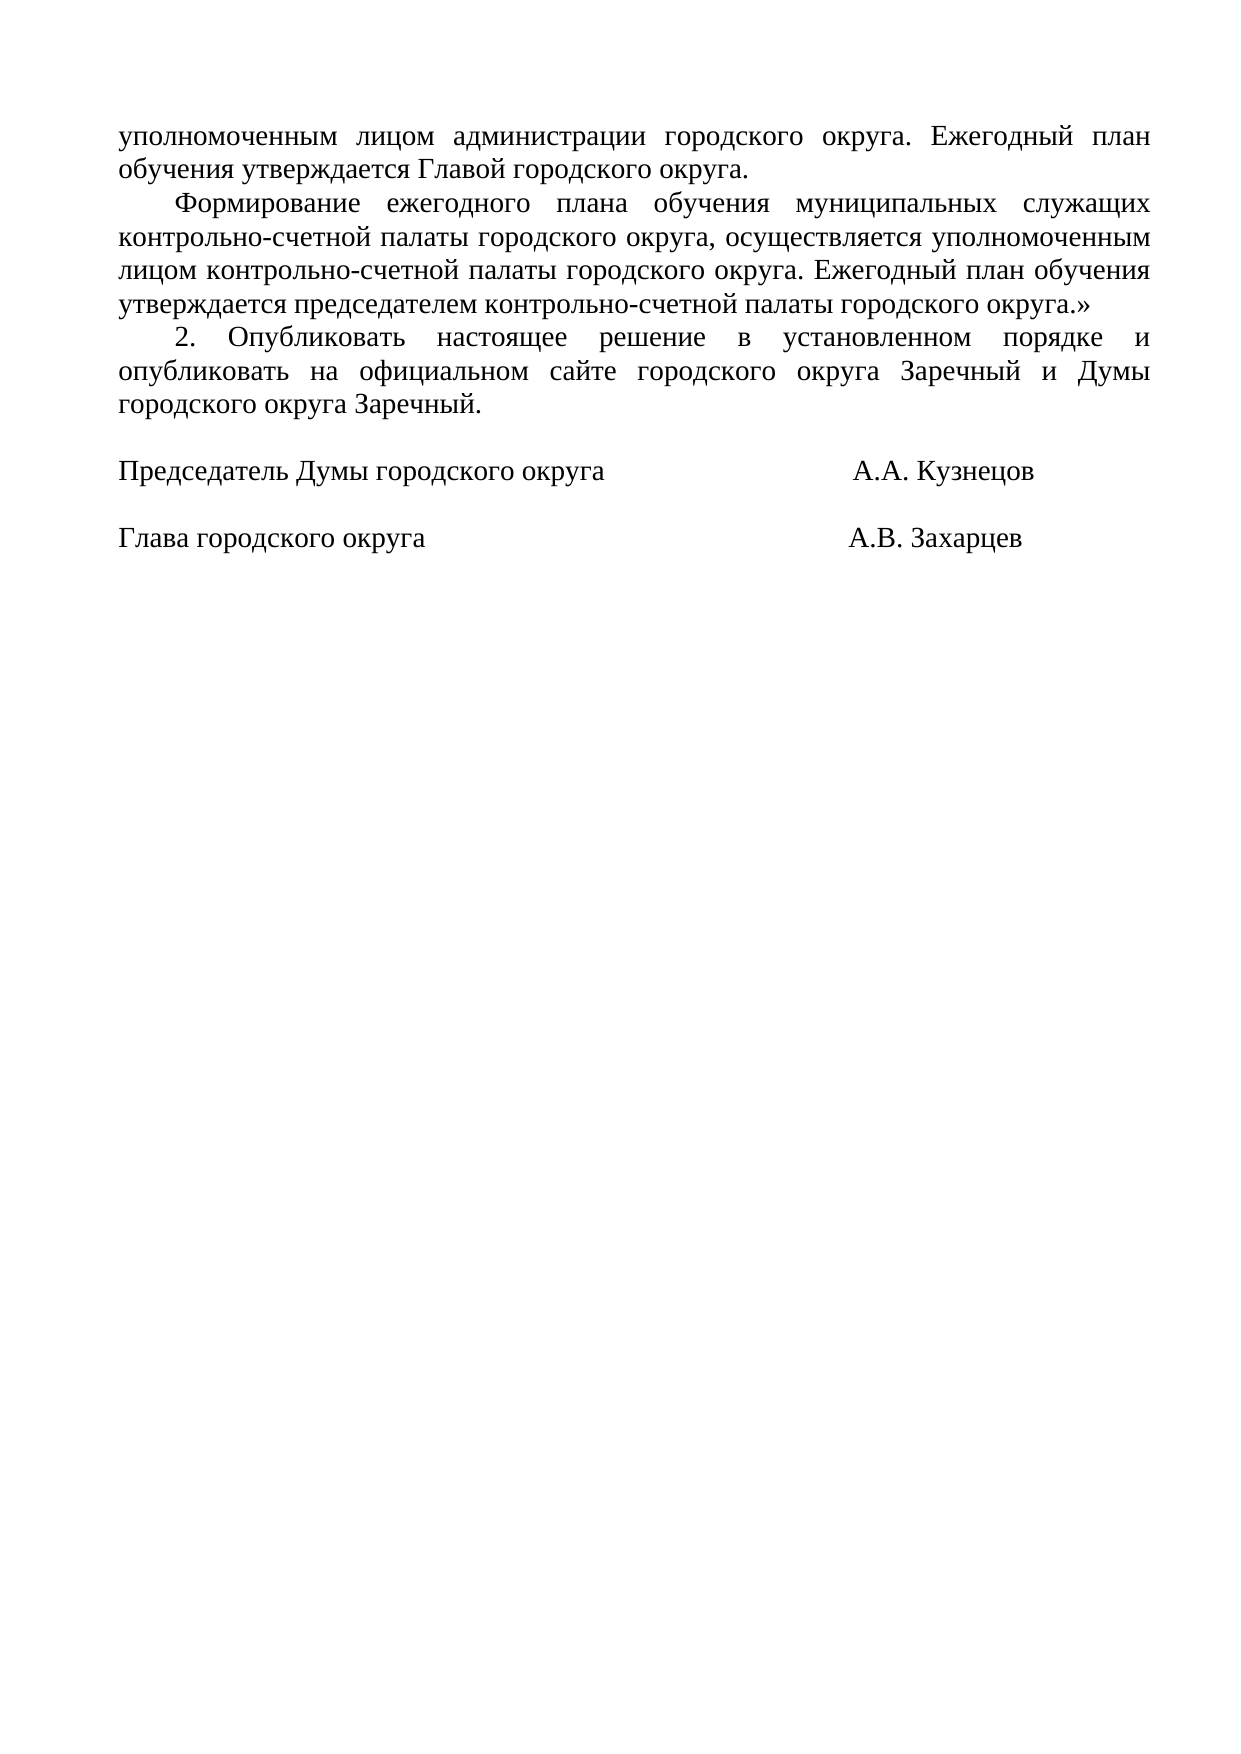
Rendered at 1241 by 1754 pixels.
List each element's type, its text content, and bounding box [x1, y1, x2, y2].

text Глава городского округа А.В. Захарцев [118, 521, 1152, 554]
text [118, 118, 1152, 185]
text Председатель Думы городского округа А.А. Кузнецов [118, 453, 1152, 487]
text 2. Опубликовать настоящее решение в установленном порядке и опубликовать на официальном сайте городского округа Заречный и Думы городского округа Заречный. [118, 319, 1152, 420]
text Формирование ежегодного плана обучения муниципальных служащих контрольно-счетной палаты городского округа, осуществляется уполномоченным лицом контрольно-счетной палаты городского округа. Ежегодный план обучения утверждается председателем контрольно-счетной палаты городского округа.» [118, 185, 1152, 319]
